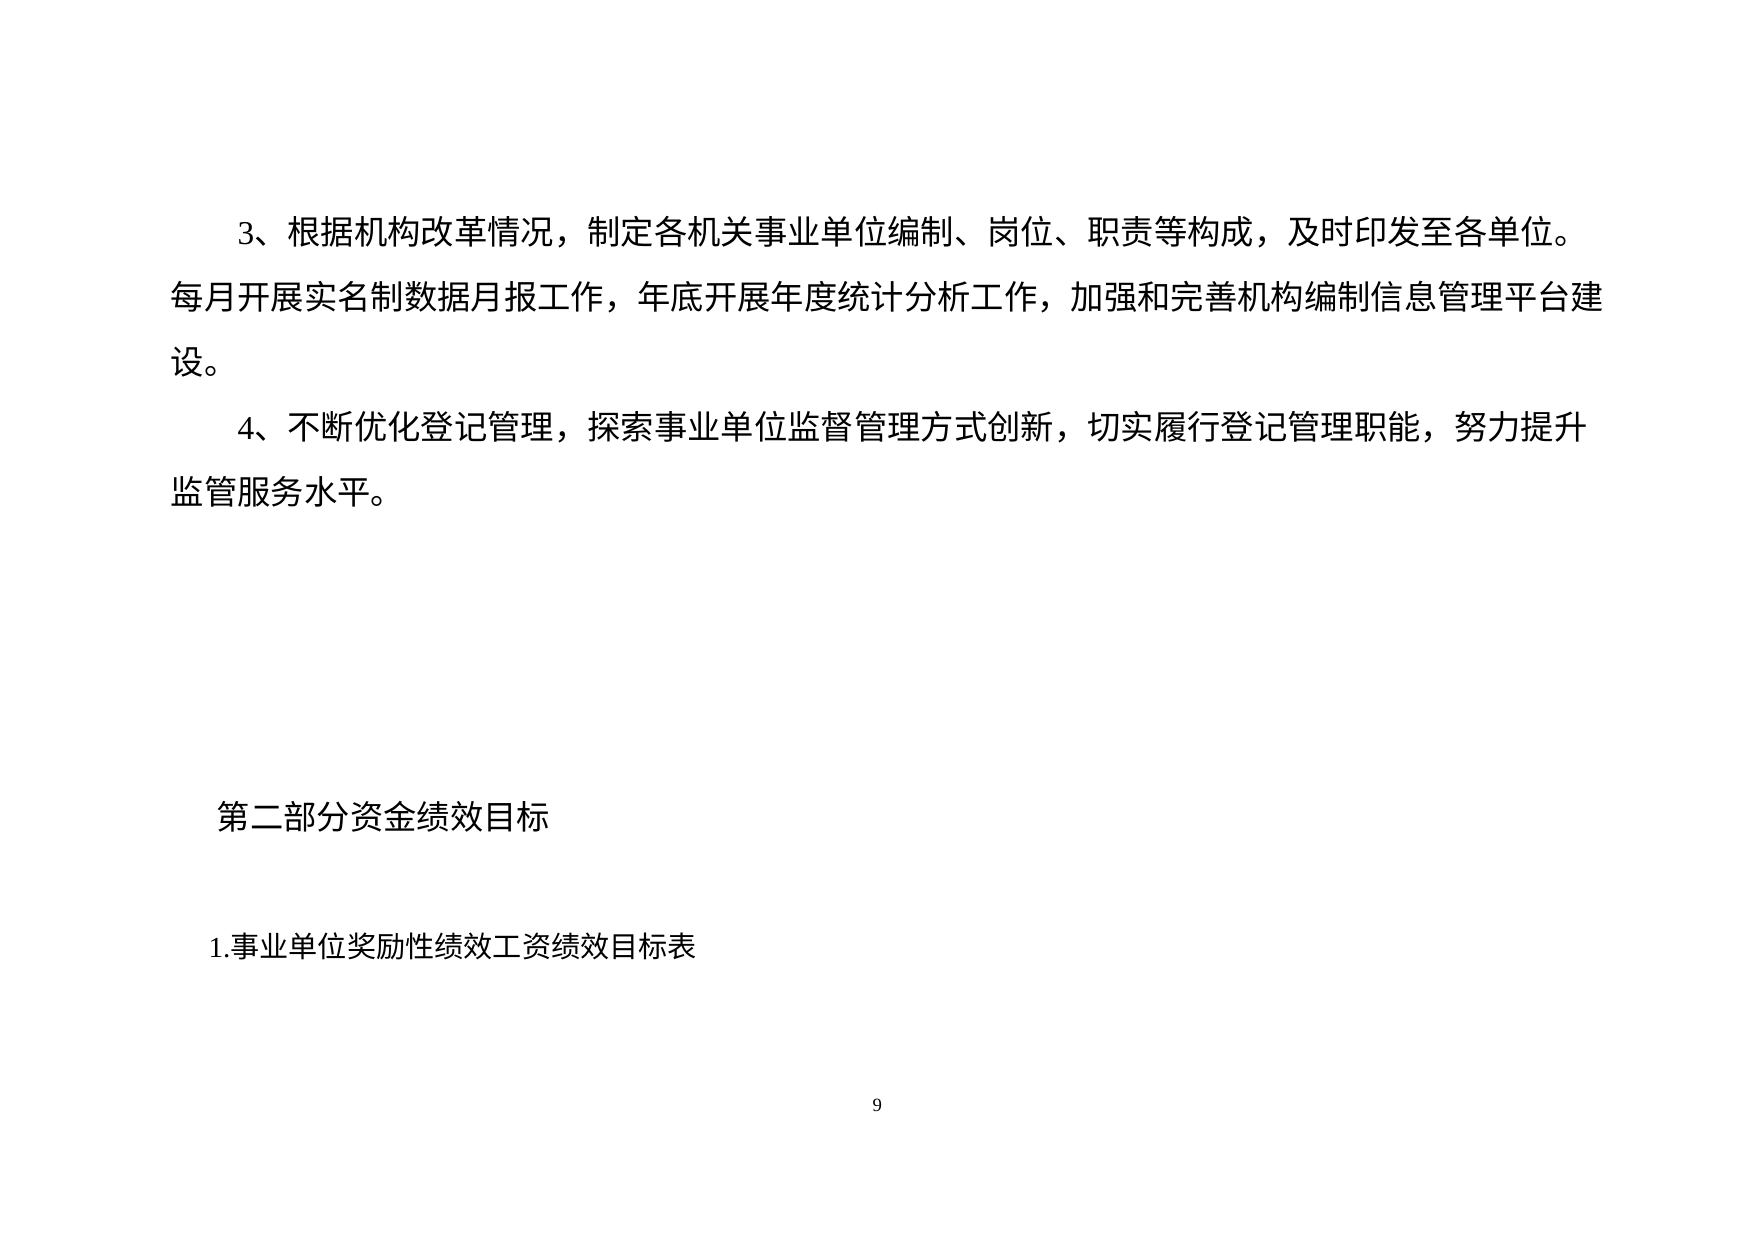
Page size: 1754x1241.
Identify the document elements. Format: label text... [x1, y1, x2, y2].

text 4、不断优化登记管理，探索事业单位监督管理方式创新，切实履行登记管理职能，努力提升监管服务水平。 [171, 393, 1604, 523]
text 第二部分资金绩效目标 [150, 783, 1604, 848]
text 3、根据机构改革情况，制定各机关事业单位编制、岗位、职责等构成，及时印发至各单位。每月开展实名制数据月报工作，年底开展年度统计分析工作，加强和完善机构编制信息管理平台建设。 [171, 198, 1604, 393]
text 1.事业单位奖励性绩效工资绩效目标表 [150, 913, 1604, 978]
